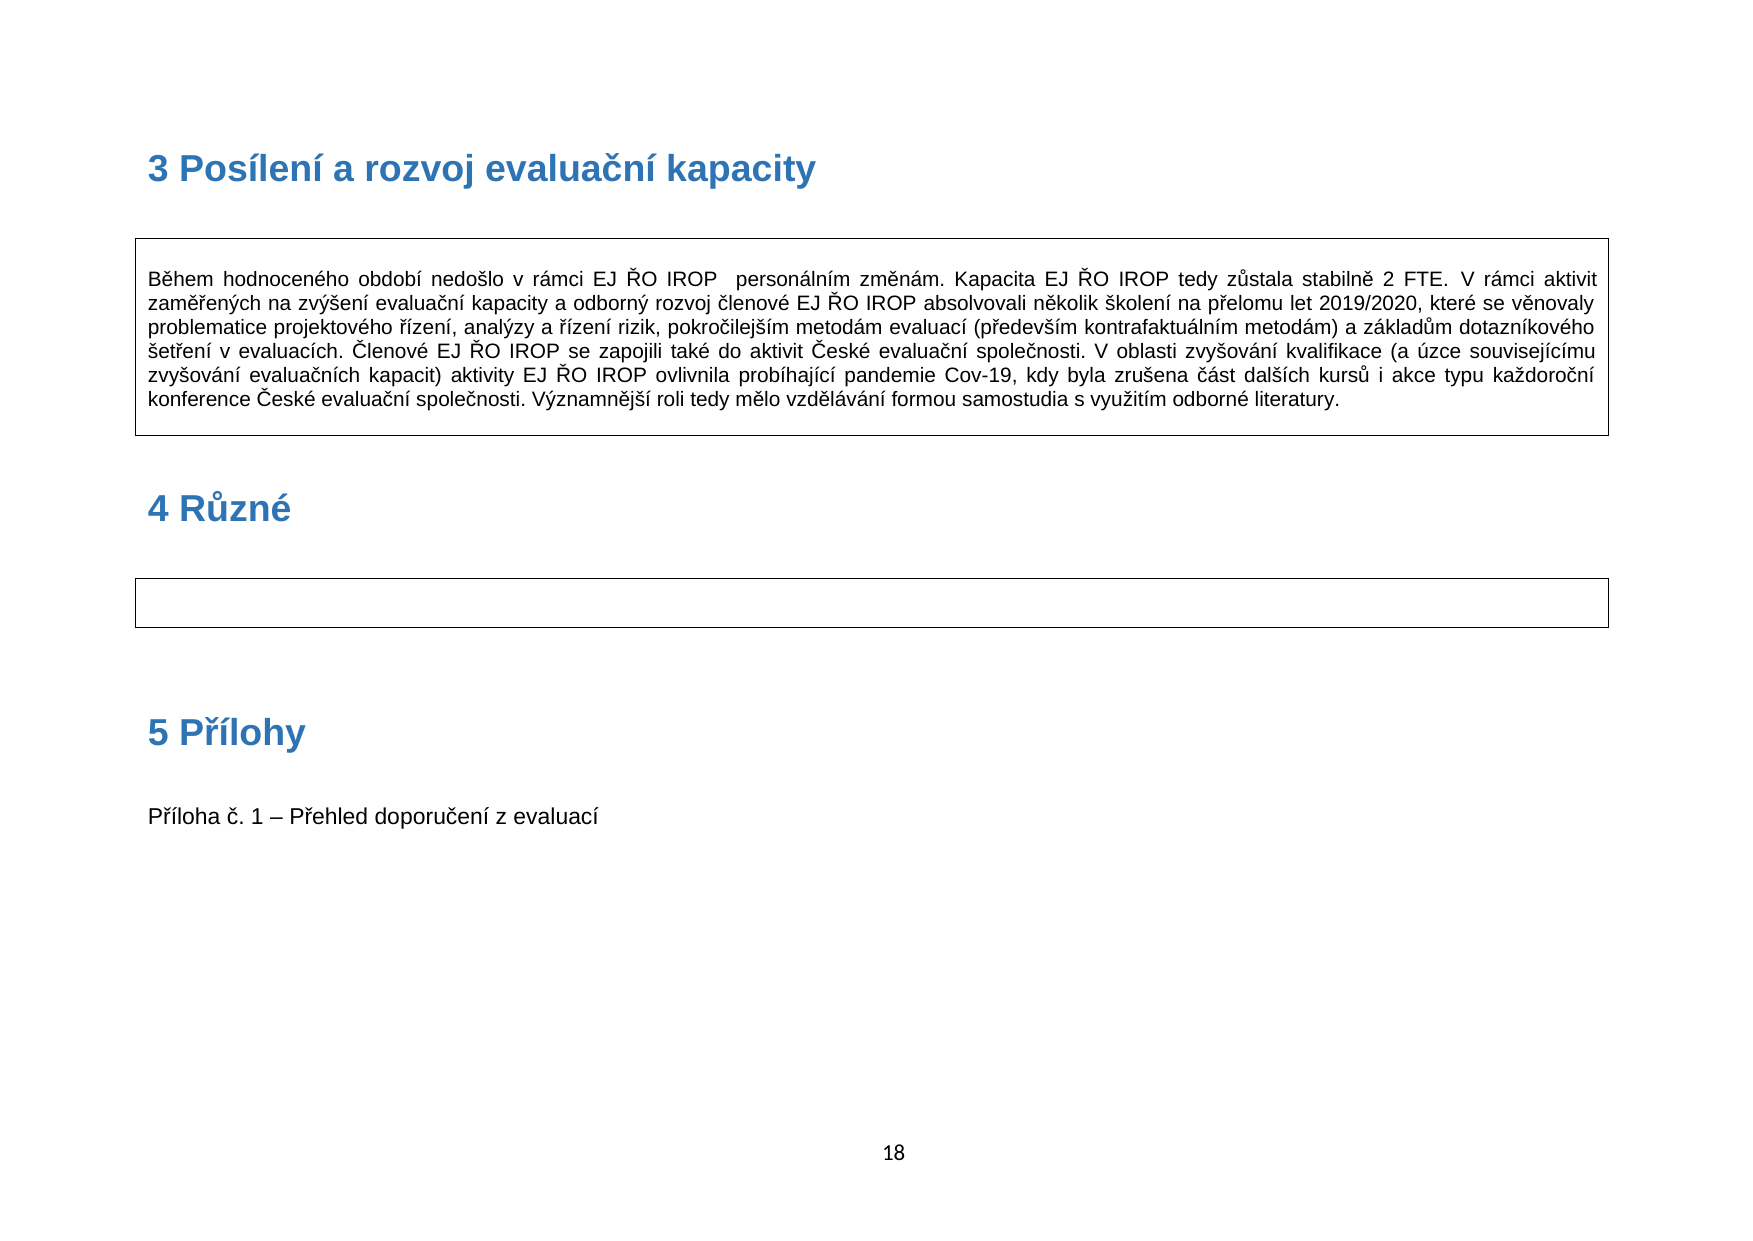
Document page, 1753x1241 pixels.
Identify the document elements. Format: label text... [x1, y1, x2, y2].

table_header [136, 579, 1608, 627]
text 5 Přílohy [148, 710, 1639, 753]
table_header Během hodnoceného období nedošlo v rámci EJ ŘO IROP personálním změnám. Kapacita EJ ŘO IROP tedy zůstala stabilně 2 FTE. V rámci aktivit zaměřených na zvýšení evaluační kapacity a odborný rozvoj členové EJ ŘO IROP absolvovali několik školení na přelomu let 2019/2020, které se věnovaly problematice projektového řízení, analýzy a řízení rizik, pokročilejším metodám evaluací (především kontrafaktuálním metodám) a základům dotazníkového šetření v evaluacích. Členové EJ ŘO IROP se zapojili také do aktivit České evaluační společnosti. V oblasti zvyšování kvalifikace (a úzce souvisejícímu zvyšování evaluačních kapacit) aktivity EJ ŘO IROP ovlivnila probíhající pandemie Cov-19, kdy byla zrušena část dalších kursů i akce typu každoroční konference České evaluační společnosti. Významnější roli tedy mělo vzdělávání formou samostudia s využitím odborné literatury. [136, 239, 1608, 435]
text Příloha č. 1 – Přehled doporučení z evaluací [148, 803, 1639, 829]
text 3 Posílení a rozvoj evaluační kapacity [148, 146, 1639, 189]
text 4 Různé [148, 486, 1639, 529]
